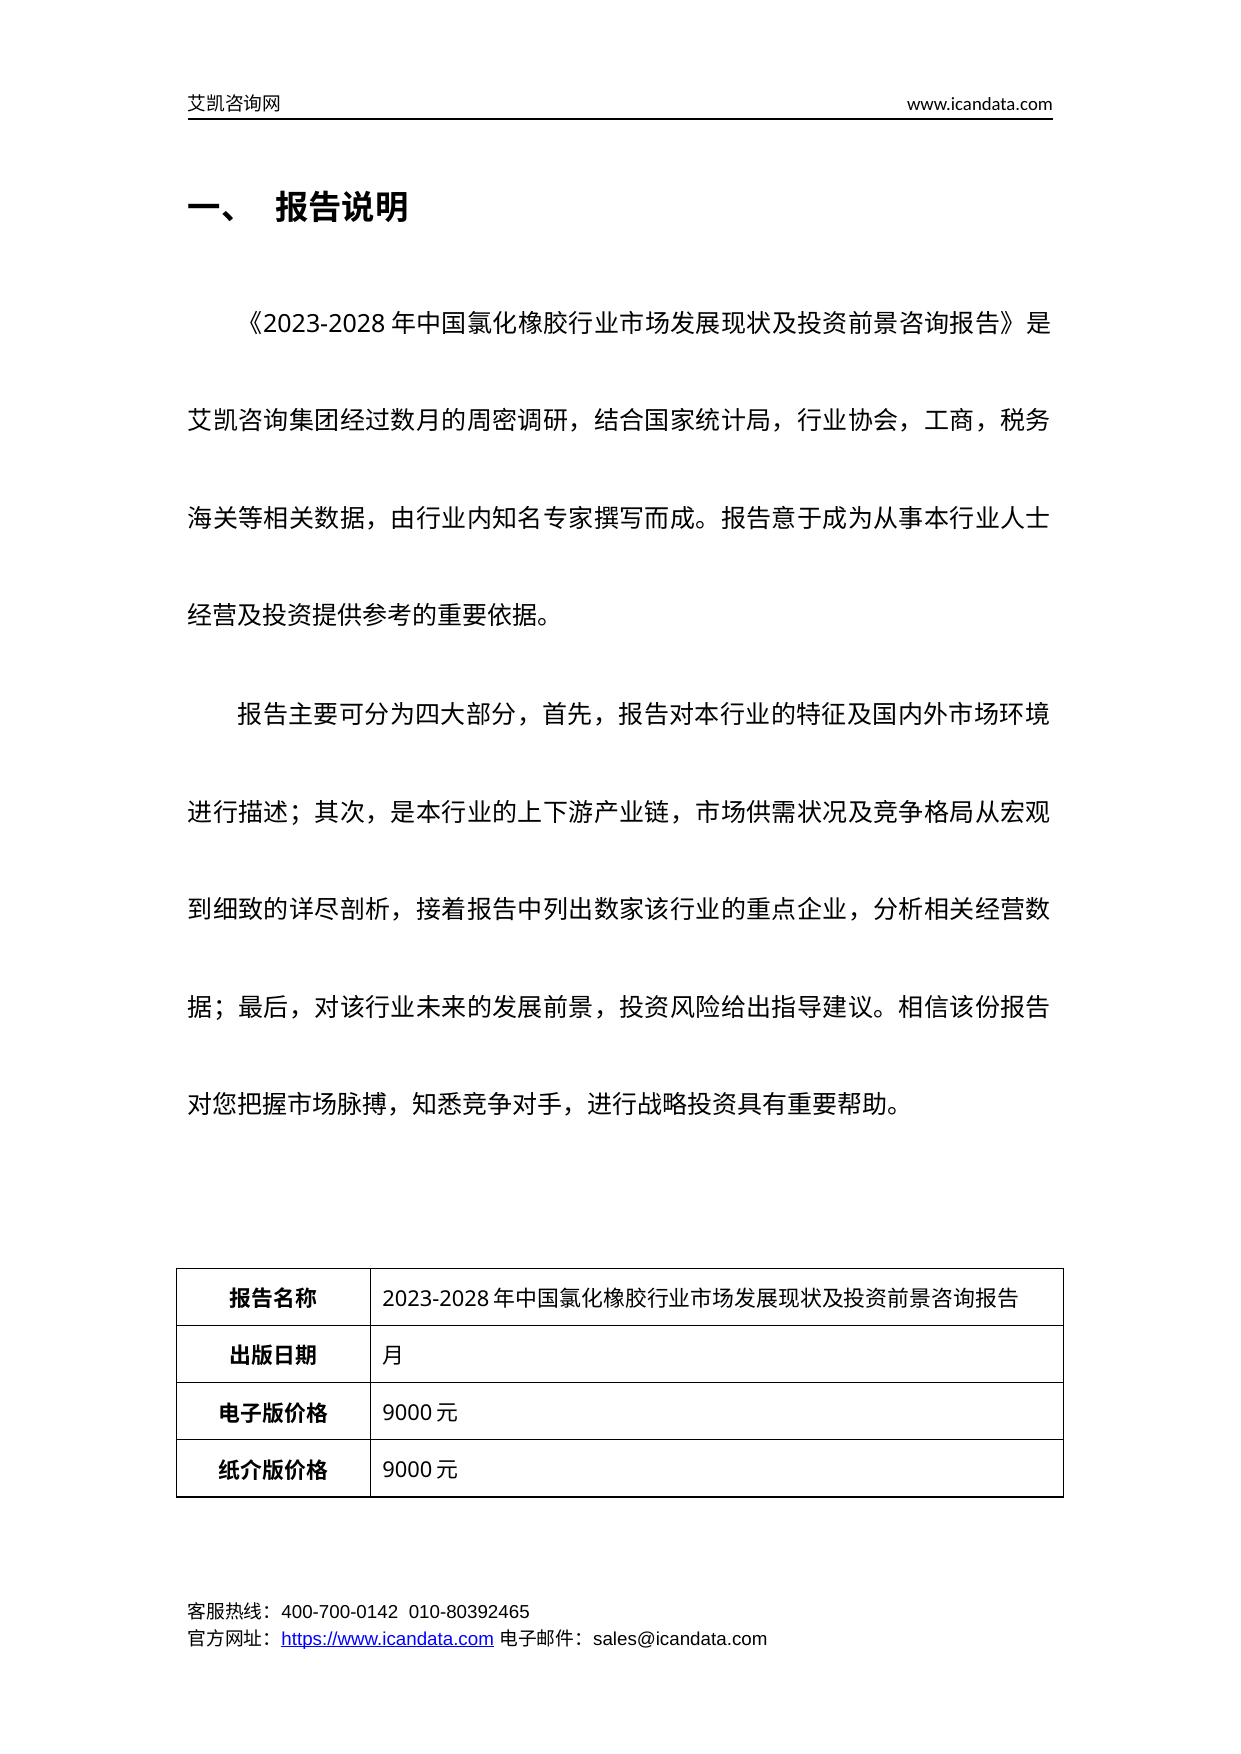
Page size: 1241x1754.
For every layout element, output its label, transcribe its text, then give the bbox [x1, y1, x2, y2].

table_header 报告名称 [177, 1269, 370, 1325]
table_cell 9000元 [371, 1440, 1063, 1496]
table_cell 出版日期 [177, 1326, 370, 1382]
subtitle 报告说明 [187, 172, 1053, 237]
table_cell 9000元 [371, 1383, 1063, 1439]
table_cell 纸介版价格 [177, 1440, 370, 1496]
table_header 2023-2028年中国氯化橡胶行业市场发展现状及投资前景咨询报告 [371, 1269, 1063, 1325]
table_cell 电子版价格 [177, 1383, 370, 1439]
text 报告主要可分为四大部分，首先，报告对本行业的特征及国内外市场环境进行描述；其次，是本行业的上下游产业链，市场供需状况及竞争格局从宏观到细致的详尽剖析，接着报告中列出数家该行业的重点企业，分析相关经营数据；最后，对该行业未来的发展前景，投资风险给出指导建议。相信该份报告对您把握市场脉搏，知悉竞争对手，进行战略投资具有重要帮助。 [187, 681, 1053, 1136]
text 《2023-2028年中国氯化橡胶行业市场发展现状及投资前景咨询报告》是艾凯咨询集团经过数月的周密调研，结合国家统计局，行业协会，工商，税务海关等相关数据，由行业内知名专家撰写而成。报告意于成为从事本行业人士经营及投资提供参考的重要依据。 [187, 289, 1053, 646]
table_cell 月 [371, 1326, 1063, 1382]
